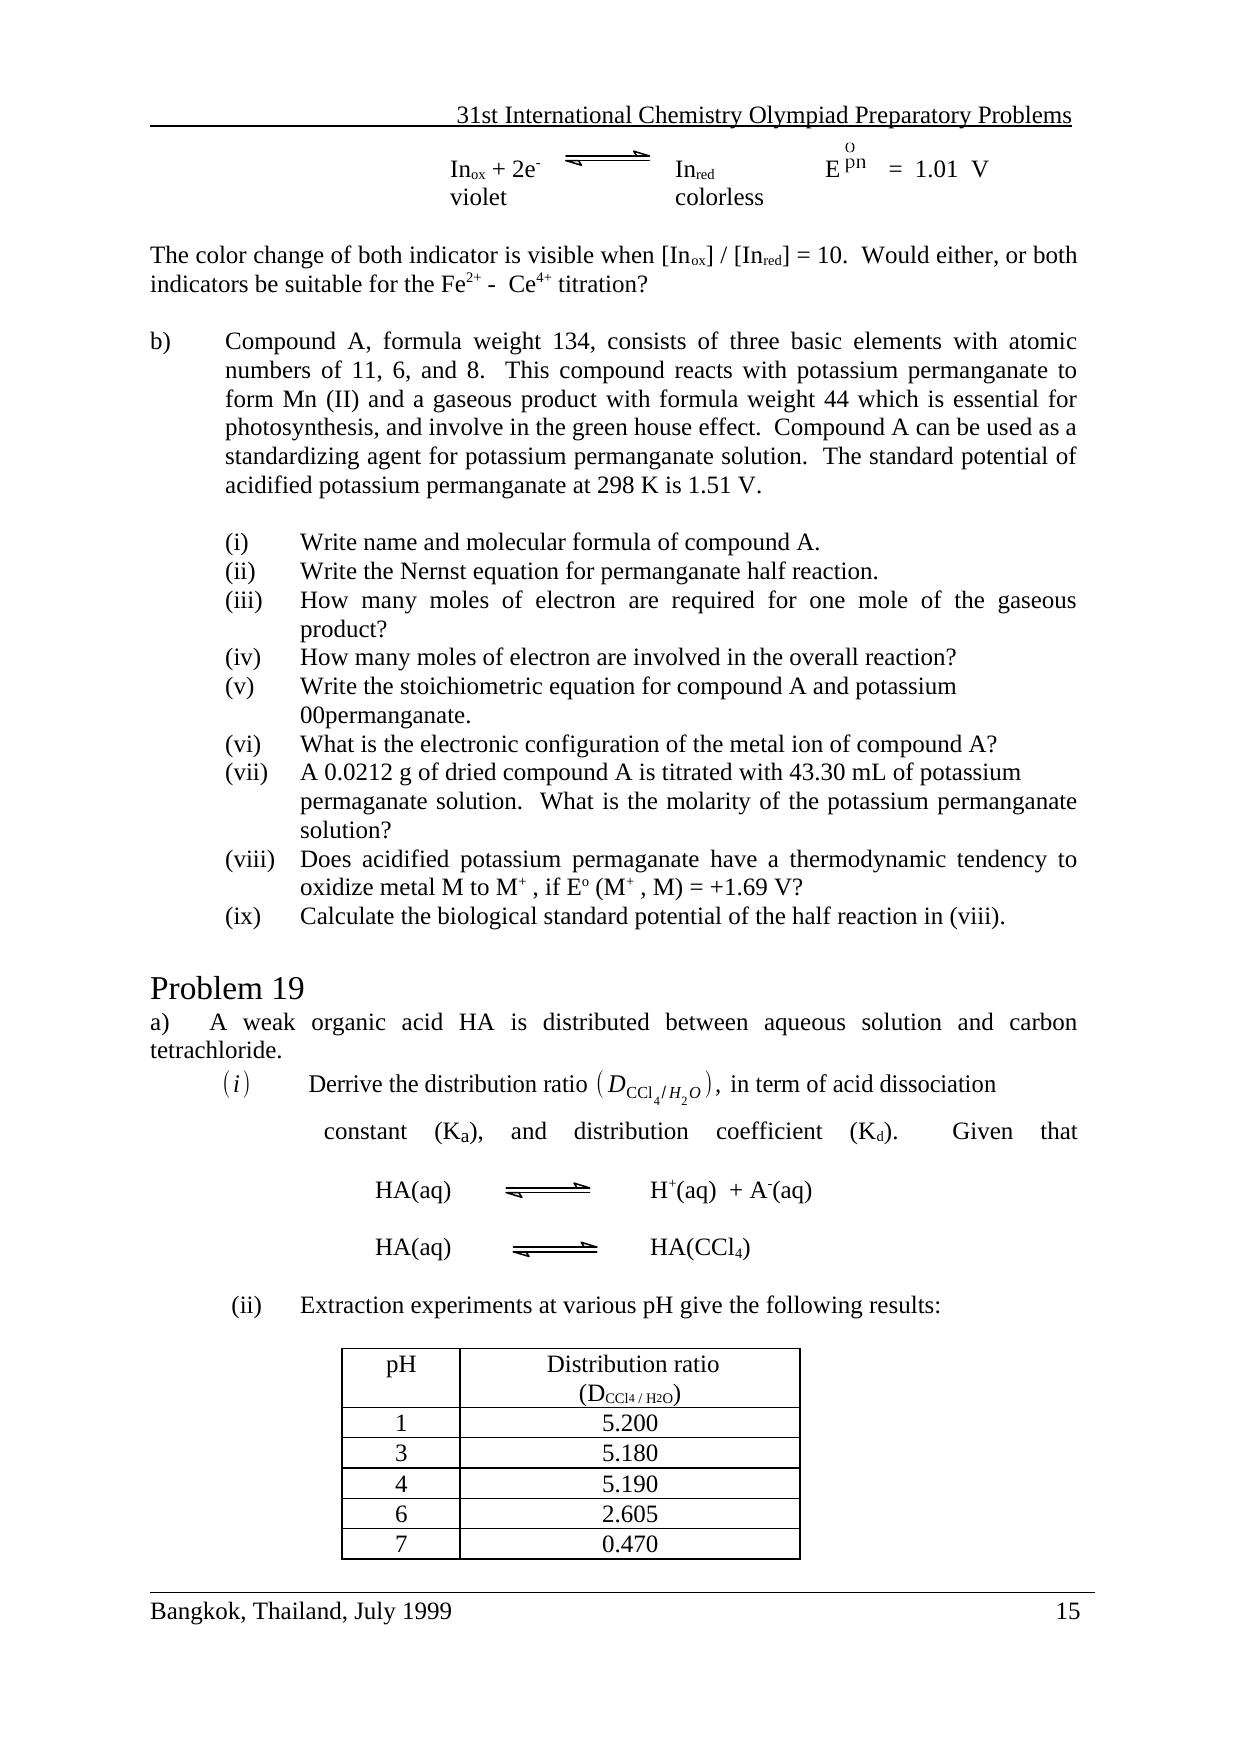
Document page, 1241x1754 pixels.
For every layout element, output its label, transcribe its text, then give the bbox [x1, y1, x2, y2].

table_cell 6 [343, 1499, 459, 1528]
text Inox + 2e- Inred E = 1.01 V [375, 131, 1078, 182]
text (ii) Extraction experiments at various pH give the following results: [150, 1290, 1078, 1319]
text (iv) How many moles of electron are involved in the overall reaction? [150, 642, 1078, 671]
text (v) Write the stoichiometric equation for compound A and potassium 00permanganate. [225, 671, 1078, 729]
table_cell 5.200 [461, 1408, 799, 1437]
table_cell 4 [343, 1469, 459, 1497]
text Problem 19 [150, 968, 1078, 1007]
text (vi) What is the electronic configuration of the metal ion of compound A? [150, 729, 1078, 757]
table_header pH [343, 1349, 459, 1406]
text HA(aq) H+(aq) + A-(aq) [150, 1175, 1078, 1204]
list Write the Nernst equation for permanganate half reaction. [225, 556, 1078, 585]
table_cell 0.470 [461, 1529, 799, 1558]
text (vii) A 0.0212 g of dried compound A is titrated with 43.30 mL of potassium [225, 757, 1078, 786]
text constant (Ka), and distribution coefficient (Kd). Given that [150, 1064, 1078, 1146]
text permaganate solution. What is the molarity of the potassium permanganate solution? [300, 786, 1078, 844]
table_cell 7 [343, 1529, 459, 1558]
text (viii) Does acidified potassium permaganate have a thermodynamic tendency to oxidize metal M to M+ , if Eo (M+ , M) = +1.69 V? [225, 844, 1078, 901]
list Compound A, formula weight 134, consists of three basic elements with atomic numbers of 11, 6, and 8. This compound reacts with potassium permanganate to form Mn (II) and a gaseous product with formula weight 44 which is essential for photosynthesis, and involve in the green house effect. Compound A can be used as a standardizing agent for potassium permanganate solution. The standard potential of acidified potassium permanganate at 298 K is 1.51 V. [150, 326, 1078, 499]
table_cell 3 [343, 1438, 459, 1467]
table_header Distribution ratio (DCCl4 / H2O) [461, 1349, 799, 1406]
text HA(aq) HA(CCl4) [150, 1232, 1078, 1261]
table_cell 1 [343, 1408, 459, 1437]
list Write name and molecular formula of compound A. [225, 527, 1078, 556]
text violet colorless [150, 182, 1078, 211]
table_cell 5.190 [461, 1469, 799, 1497]
table_cell 5.180 [461, 1438, 799, 1467]
text (iii) How many moles of electron are required for one mole of the gaseous product? [225, 585, 1078, 642]
text (ix) Calculate the biological standard potential of the half reaction in (viii). [150, 901, 1078, 930]
table_cell 2.605 [461, 1499, 799, 1528]
text a) A weak organic acid HA is distributed between aqueous solution and carbon tetrachloride. [150, 1007, 1078, 1064]
text The color change of both indicator is visible when [Inox] / [Inred] = 10. Would either, or both indicators be suitable for the Fe2+ - Ce4+ titration? [150, 240, 1078, 297]
